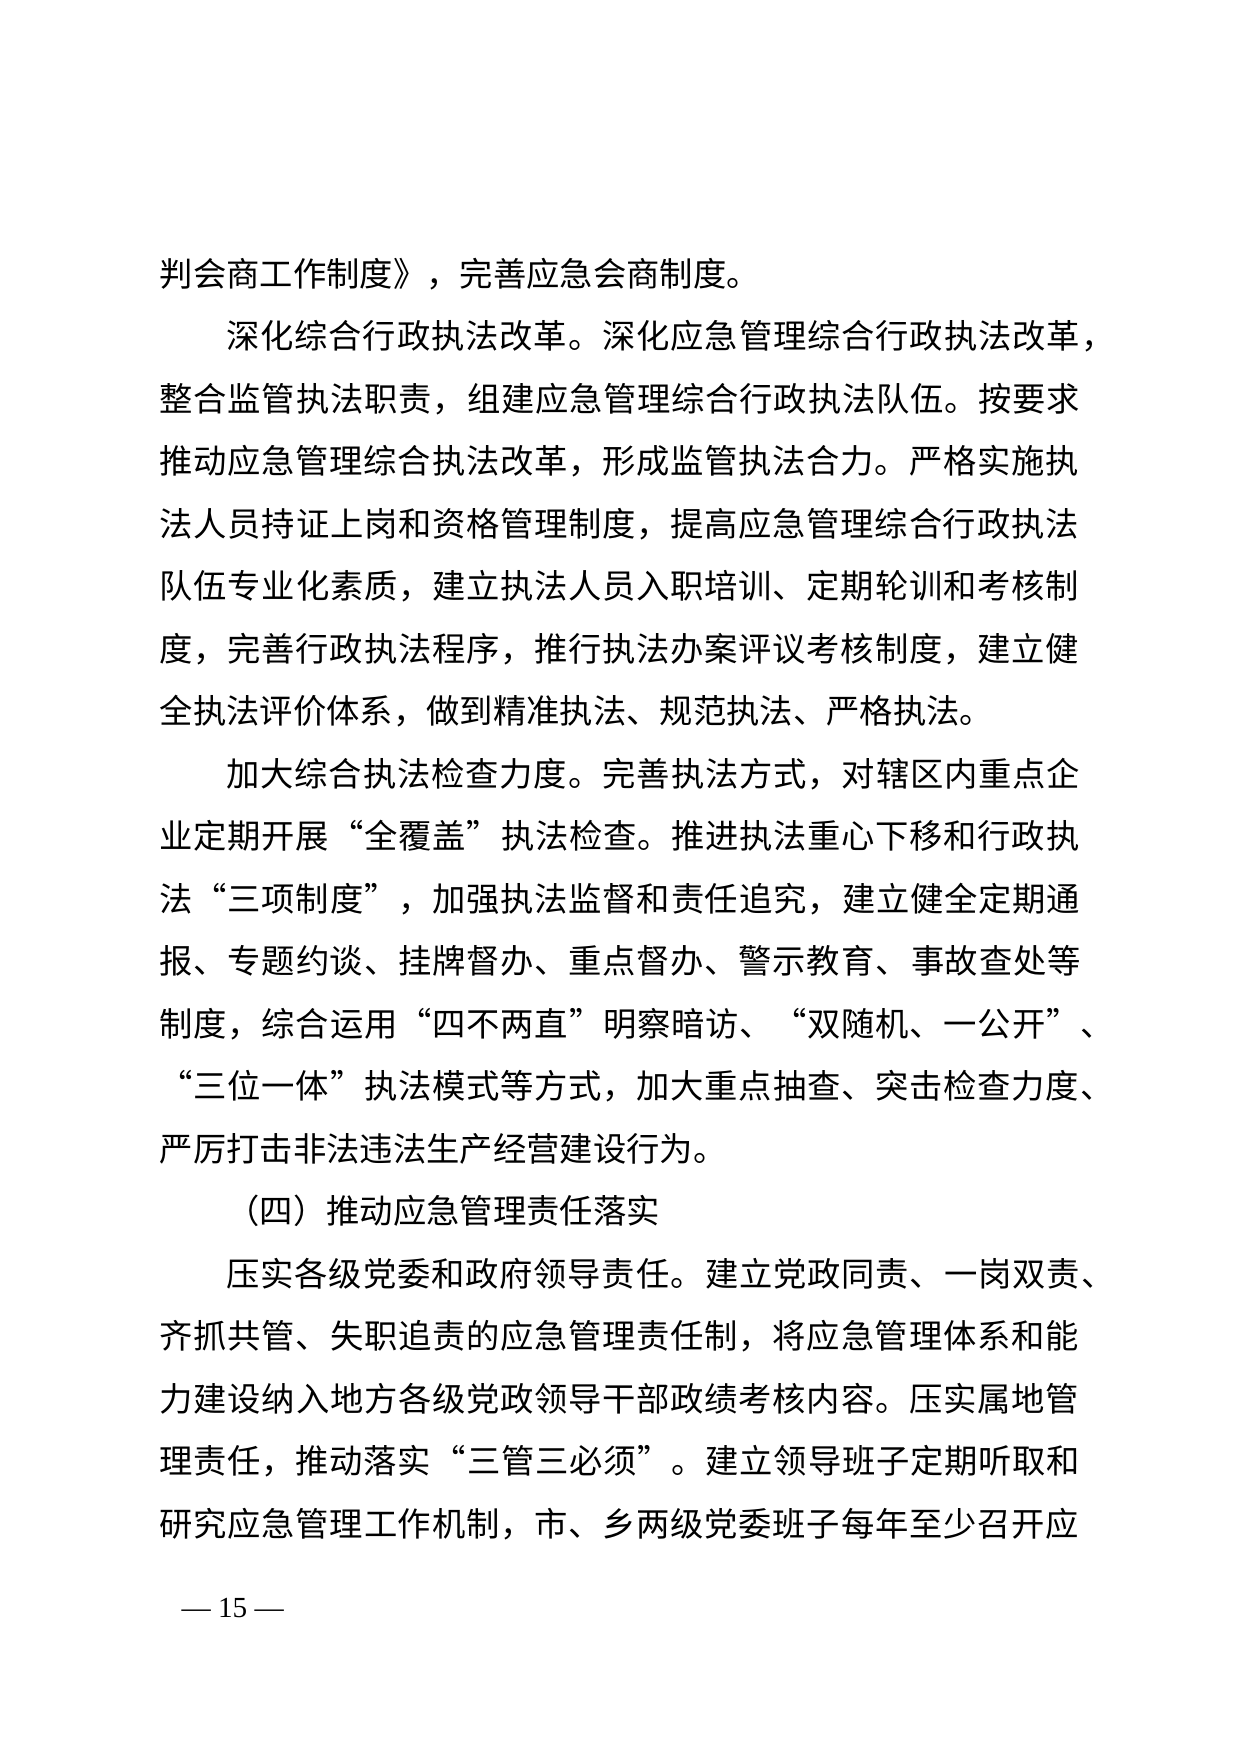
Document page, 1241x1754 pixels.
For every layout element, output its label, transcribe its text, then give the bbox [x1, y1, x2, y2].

text 加大综合执法检查力度。完善执法方式，对辖区内重点企业定期开展“全覆盖”执法检查。推进执法重心下移和行政执法“三项制度”，加强执法监督和责任追究，建立健全定期通报、专题约谈、挂牌督办、重点督办、警示教育、事故查处等制度，综合运用“四不两直”明察暗访、“双随机、一公开”、“三位一体”执法模式等方式，加大重点抽查、突击检查力度、严厉打击非法违法生产经营建设行为。 [159, 736, 1081, 1174]
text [159, 1236, 1081, 1549]
text （四）推动应急管理责任落实 [159, 1174, 1081, 1236]
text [159, 236, 1081, 299]
text 深化综合行政执法改革。深化应急管理综合行政执法改革，整合监管执法职责，组建应急管理综合行政执法队伍。按要求推动应急管理综合执法改革，形成监管执法合力。严格实施执法人员持证上岗和资格管理制度，提高应急管理综合行政执法队伍专业化素质，建立执法人员入职培训、定期轮训和考核制度，完善行政执法程序，推行执法办案评议考核制度，建立健全执法评价体系，做到精准执法、规范执法、严格执法。 [159, 299, 1081, 736]
